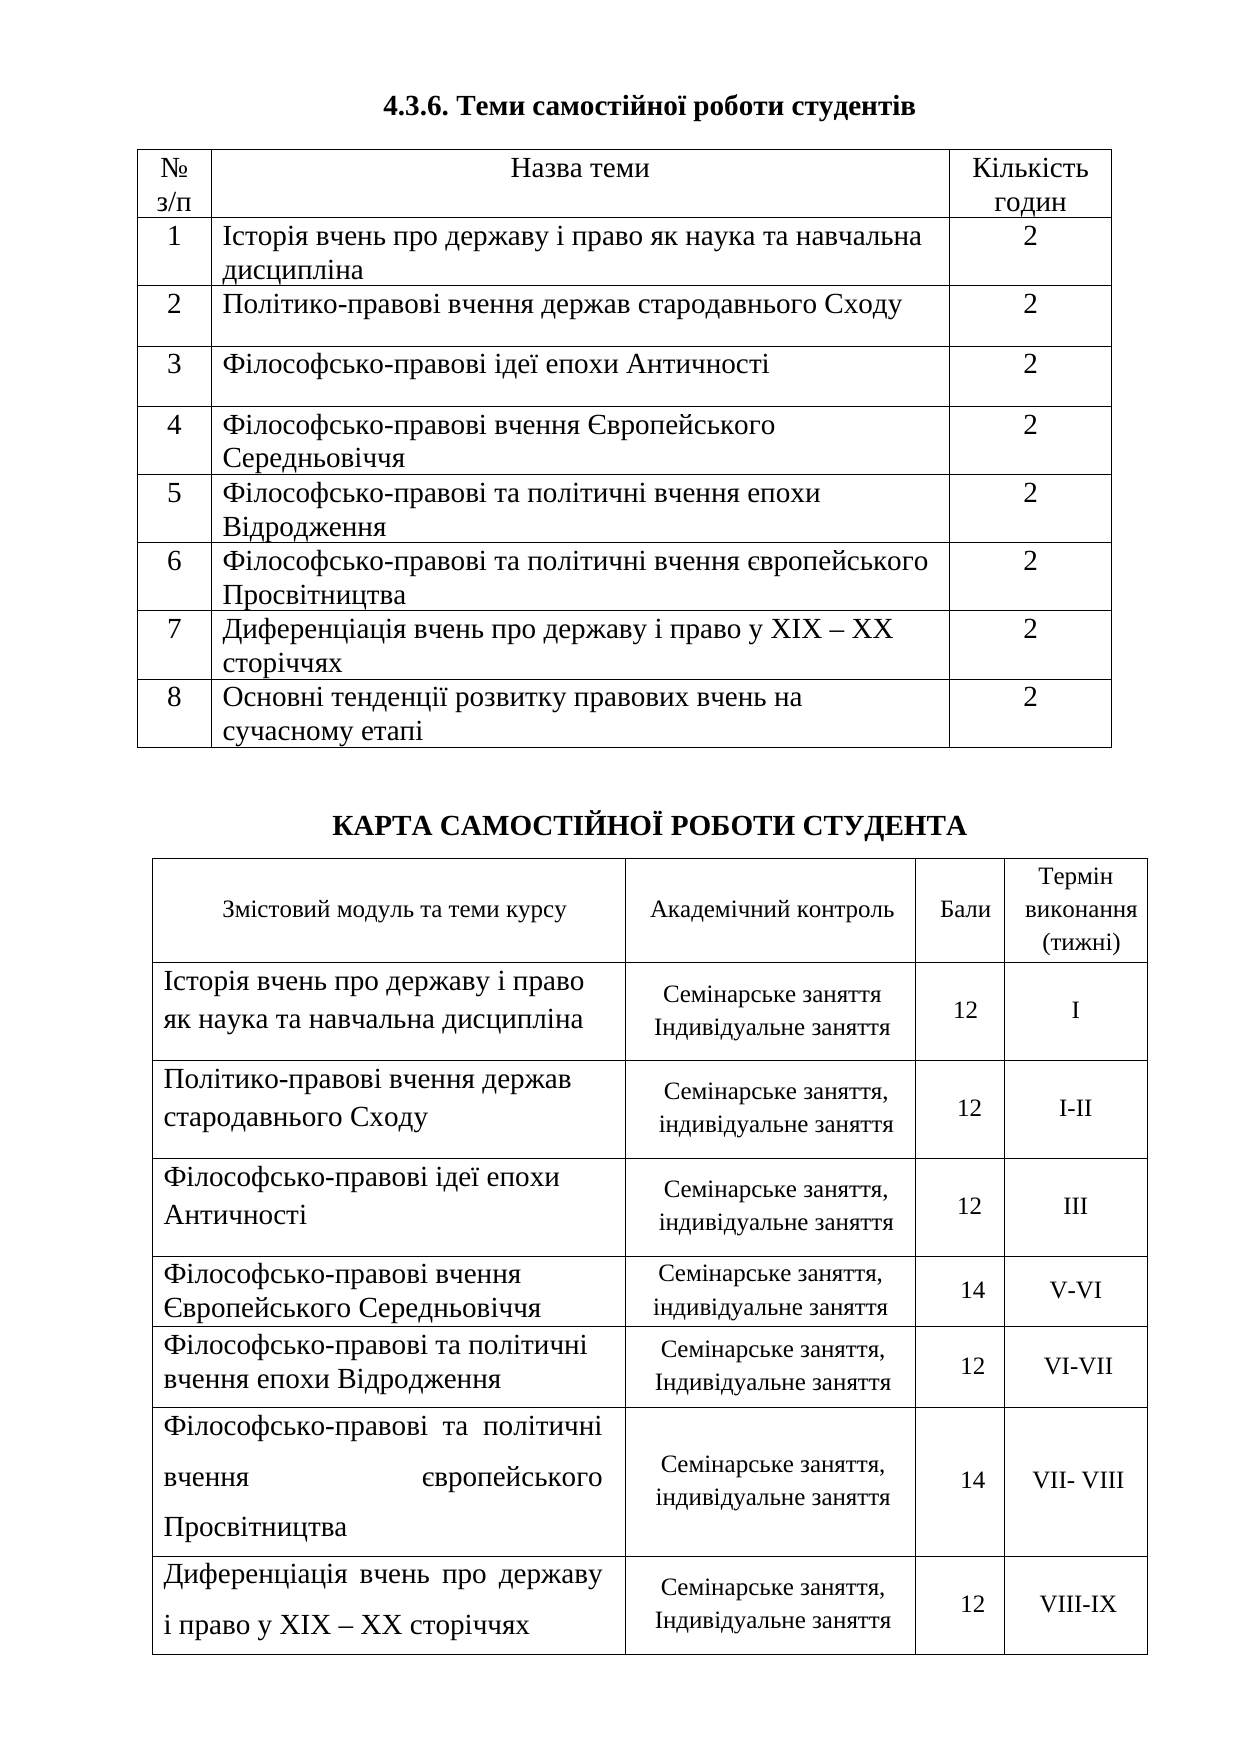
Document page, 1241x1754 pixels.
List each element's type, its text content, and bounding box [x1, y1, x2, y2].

table_cell 8 [138, 680, 211, 747]
table_cell VІІІ-IX [1005, 1557, 1147, 1654]
table_cell 2 [138, 286, 211, 346]
table_cell Семінарське заняття, індивідуальне заняття [626, 1408, 915, 1556]
table_cell Історія вчень про державу і право як наука та навчальна дисципліна [153, 963, 625, 1060]
table_cell Філософсько-правові та політичні вчення епохи Відродження [153, 1327, 625, 1407]
table_cell 6 [138, 543, 211, 610]
table_cell 12 [916, 1061, 1004, 1158]
table_header Кількість годин [950, 150, 1111, 217]
table_cell 12 [916, 1327, 1004, 1407]
table_cell Історія вчень про державу і право як наука та навчальна дисципліна [212, 218, 949, 285]
table_cell 3 [138, 347, 211, 406]
table_cell І [1005, 963, 1147, 1060]
table_cell 2 [950, 543, 1111, 610]
table_cell Політико-правові вчення держав стародавнього Сходу [212, 286, 949, 346]
table_header Термін виконання (тижні) [1005, 859, 1147, 962]
table_cell Семінарське заняття, індивідуальне заняття [626, 1061, 915, 1158]
table_cell VІ-VІІ [1005, 1327, 1147, 1407]
table_cell Основні тенденції розвитку правових вчень на сучасному етапі [212, 680, 949, 747]
table_cell 12 [916, 963, 1004, 1060]
table_cell V-VІ [1005, 1257, 1147, 1326]
table_cell 2 [950, 218, 1111, 285]
text 4.3.6. Теми самостійної роботи студентів [148, 88, 1152, 122]
table_cell VІІ- VІІІ [1005, 1408, 1147, 1556]
table_header Бали [916, 859, 1004, 962]
table_cell 2 [950, 286, 1111, 346]
table_cell Семінарське заняття, індивідуальне заняття [626, 1257, 915, 1326]
table_header Академічний контроль [626, 859, 915, 962]
table_cell 14 [916, 1408, 1004, 1556]
table_cell 12 [916, 1159, 1004, 1256]
table_cell 5 [138, 475, 211, 542]
table_cell 12 [916, 1557, 1004, 1654]
table_cell Політико-правові вчення держав стародавнього Сходу [153, 1061, 625, 1158]
table_cell Філософсько-правові та політичні вчення європейського Просвітництва [153, 1408, 625, 1556]
table_cell Філософсько-правові вчення Європейського Середньовіччя [212, 407, 949, 474]
table_cell 14 [916, 1257, 1004, 1326]
table_cell Диференціація вчень про державу і право у ХІХ – ХХ сторіччях [212, 611, 949, 678]
table_cell 7 [138, 611, 211, 678]
table_cell 2 [950, 407, 1111, 474]
table_cell Філософсько-правові ідеї епохи Античності [153, 1159, 625, 1256]
table_cell Семінарське заняття, Індивідуальне заняття [626, 1557, 915, 1654]
text КАРТА САМОСТІЙНОЇ РОБОТИ СТУДЕНТА [148, 808, 1152, 842]
table_cell 1 [138, 218, 211, 285]
table_cell Семінарське заняття, Індивідуальне заняття [626, 1327, 915, 1407]
table_header № з/п [138, 150, 211, 217]
table_cell Філософсько-правові ідеї епохи Античності [212, 347, 949, 406]
table_cell Філософсько-правові та політичні вчення європейського Просвітництва [212, 543, 949, 610]
table_cell Семінарське заняття, індивідуальне заняття [626, 1159, 915, 1256]
table_cell 2 [950, 475, 1111, 542]
table_cell І-ІІ [1005, 1061, 1147, 1158]
table_cell 2 [950, 611, 1111, 678]
table_header Змістовий модуль та теми курсу [153, 859, 625, 962]
table_cell 2 [950, 347, 1111, 406]
table_cell 2 [950, 680, 1111, 747]
table_cell Філософсько-правові та політичні вчення епохи Відродження [212, 475, 949, 542]
table_cell Філософсько-правові вчення Європейського Середньовіччя [153, 1257, 625, 1326]
table_cell ІІІ [1005, 1159, 1147, 1256]
table_header Назва теми [212, 150, 949, 217]
table_cell 4 [138, 407, 211, 474]
table_cell Семінарське заняття Індивідуальне заняття [626, 963, 915, 1060]
table_cell Диференціація вчень про державу і право у ХІХ – ХХ сторіччях [153, 1557, 625, 1654]
